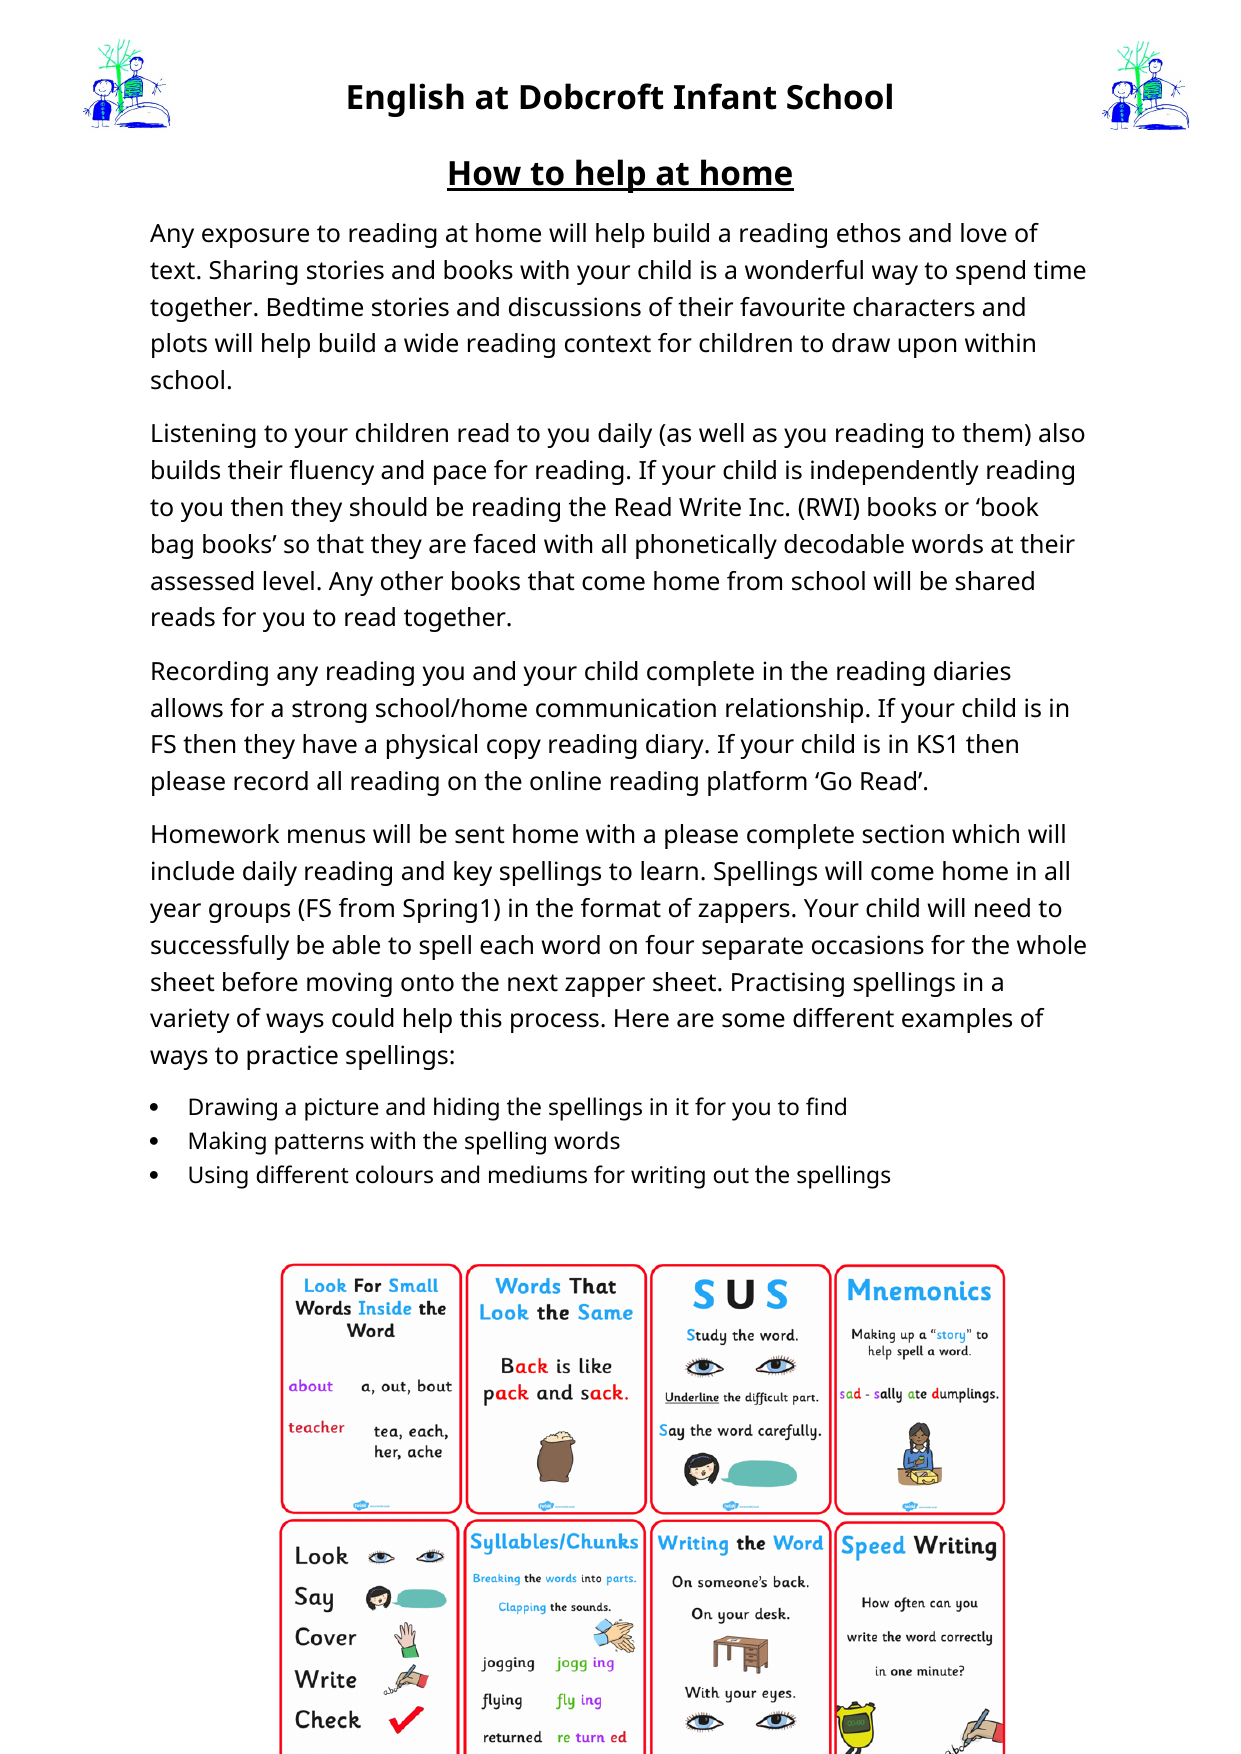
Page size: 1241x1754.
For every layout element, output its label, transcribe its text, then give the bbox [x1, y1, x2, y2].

list Making patterns with the spelling words [150, 1125, 1090, 1156]
text Any exposure to reading at home will help build a reading ethos and love of text. Sharing stories and books with your child is a wonderful way to spend time together. Bedtime stories and discussions of their favourite characters and plots will help build a wide reading context for children to draw upon within school. [150, 216, 1090, 397]
list Using different colours and mediums for writing out the spellings [150, 1159, 1090, 1190]
list Drawing a picture and hiding the spellings in it for you to find [150, 1091, 1090, 1122]
picture [1100, 31, 1191, 134]
picture [81, 29, 172, 132]
text How to help at home [150, 150, 1090, 195]
picture [278, 1260, 1007, 1754]
text Listening to your children read to you daily (as well as you reading to them) also builds their fluency and pace for reading. If your child is independently reading to you then they should be reading the Read Write Inc. (RWI) books or ‘book bag books’ so that they are faced with all phonetically decodable words at their assessed level. Any other books that come home from school will be shared reads for you to read together. [150, 416, 1090, 634]
text Recording any reading you and your child complete in the reading diaries allows for a strong school/home communication relationship. If your child is in FS then they have a physical copy reading diary. If your child is in KS1 then please record all reading on the online reading platform ‘Go Read’. [150, 653, 1090, 798]
text Homework menus will be sent home with a please complete section which will include daily reading and key spellings to learn. Spellings will come home in all year groups (FS from Spring1) in the format of zappers. Your child will need to successfully be able to spell each word on four separate occasions for the whole sheet before moving onto the next zapper sheet. Practising spellings in a variety of ways could help this process. Here are some different examples of ways to practice spellings: [150, 817, 1090, 1072]
